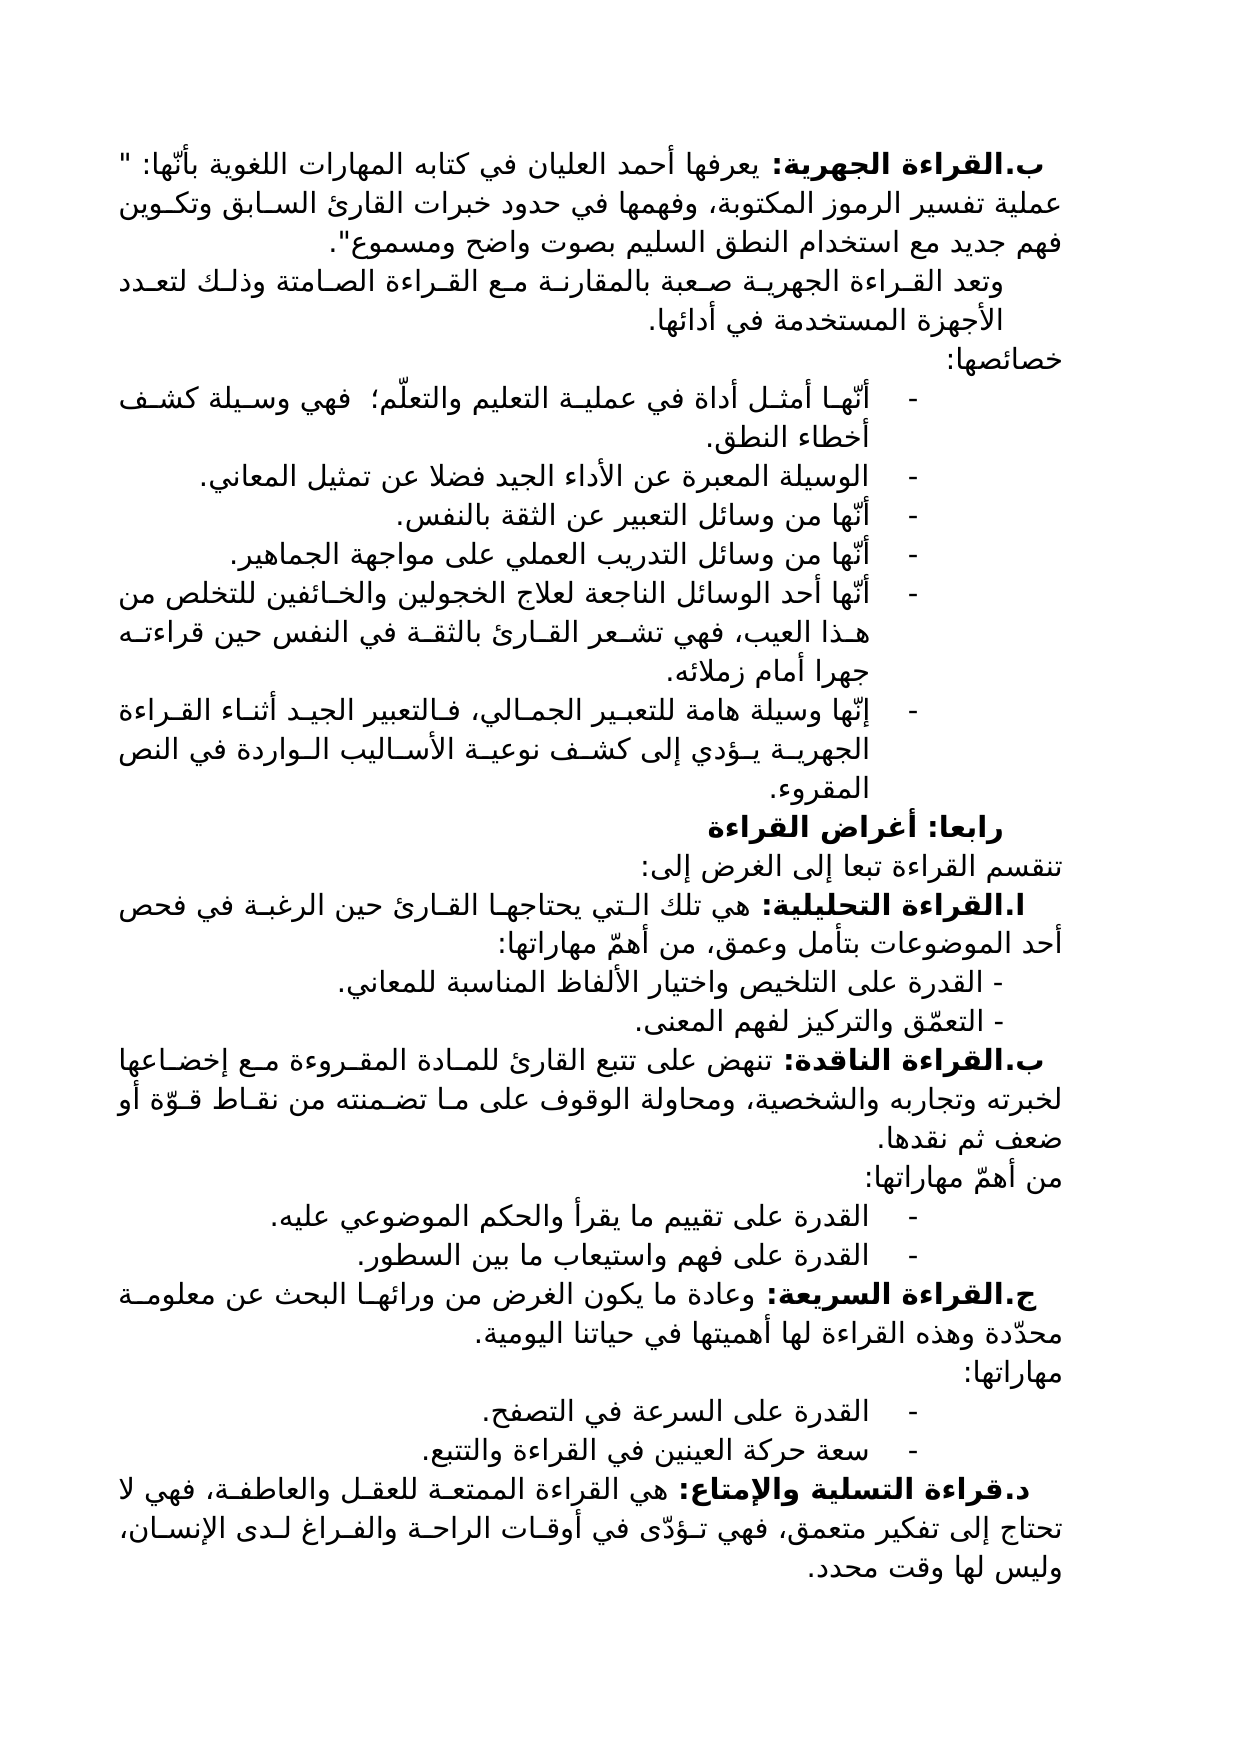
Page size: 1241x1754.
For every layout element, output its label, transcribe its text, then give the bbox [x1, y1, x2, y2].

list - القدرة على التلخيص واختيار الألفاظ المناسبة للمعاني. [118, 966, 1004, 1000]
list القدرة على السرعة في التصفح. [118, 1394, 908, 1428]
list إنّها وسيلة هامة للتعبير الجمالي، فالتعبير الجيد أثناء القراءة الجهرية يؤدي إلى كشف نوعية الأساليب الواردة في النص المقروء. [118, 693, 908, 805]
list القدرة على فهم واستيعاب ما بين السطور. [118, 1238, 908, 1272]
list - التعمّق والتركيز لفهم المعنى. [118, 1005, 1004, 1039]
list رابعا: أغراض القراءة [118, 810, 1063, 844]
list سعة حركة العينين في القراءة والتتبع. [118, 1433, 908, 1467]
list مهاراتها: [118, 1355, 1063, 1389]
list تنقسم القراءة تبعا إلى الغرض إلى: [118, 849, 1063, 883]
list أنّها أحد الوسائل الناجعة لعلاج الخجولين والخائفين للتخلص من هذا العيب، فهي تشعر القارئ بالثقة في النفس حين قراءته جهرا أمام زملائه. [118, 576, 908, 688]
list أنّها من وسائل التعبير عن الثقة بالنفس. [118, 498, 908, 532]
list وتعد القراءة الجهرية صعبة بالمقارنة مع القراءة الصامتة وذلك لتعدد الأجهزة المستخدمة في أدائها. [118, 264, 1004, 337]
list قراءة التسلية والإمتاع: هي القراءة الممتعة للعقل والعاطفة، فهي لا تحتاج إلى تفكير متعمق، فهي تؤدّى في أوقات الراحة والفراغ لدى الإنسان، وليس لها وقت محدد. [118, 1472, 1063, 1584]
list خصائصها: [118, 342, 1063, 376]
list القراءة السريعة: وعادة ما يكون الغرض من ورائها البحث عن معلومة محدّدة وهذه القراءة لها أهميتها في حياتنا اليومية. [118, 1277, 1063, 1350]
list أنّها أمثل أداة في عملية التعليم والتعلّم؛ فهي وسيلة كشف أخطاء النطق. [118, 381, 908, 454]
list القراءة الجهرية: يعرفها أحمد العليان في كتابه المهارات اللغوية بأنّها: " عملية تفسير الرموز المكتوبة، وفهمها في حدود خبرات القارئ السابق وتكوين فهم جديد مع استخدام النطق السليم بصوت واضح ومسموع". [118, 148, 1063, 259]
list القراءة التحليلية: هي تلك التي يحتاجها القارئ حين الرغبة في فحص أحد الموضوعات بتأمل وعمق، من أهمّ مهاراتها: [118, 888, 1063, 961]
list الوسيلة المعبرة عن الأداء الجيد فضلا عن تمثيل المعاني. [118, 459, 908, 493]
list القراءة الناقدة: تنهض على تتبع القارئ للمادة المقروءة مع إخضاعها لخبرته وتجاربه والشخصية، ومحاولة الوقوف على ما تضمنته من نقاط قوّة أو ضعف ثم نقدها. [118, 1044, 1063, 1156]
list من أهمّ مهاراتها: [118, 1161, 1063, 1194]
list القدرة على تقييم ما يقرأ والحكم الموضوعي عليه. [118, 1199, 908, 1233]
list أنّها من وسائل التدريب العملي على مواجهة الجماهير. [118, 537, 908, 571]
